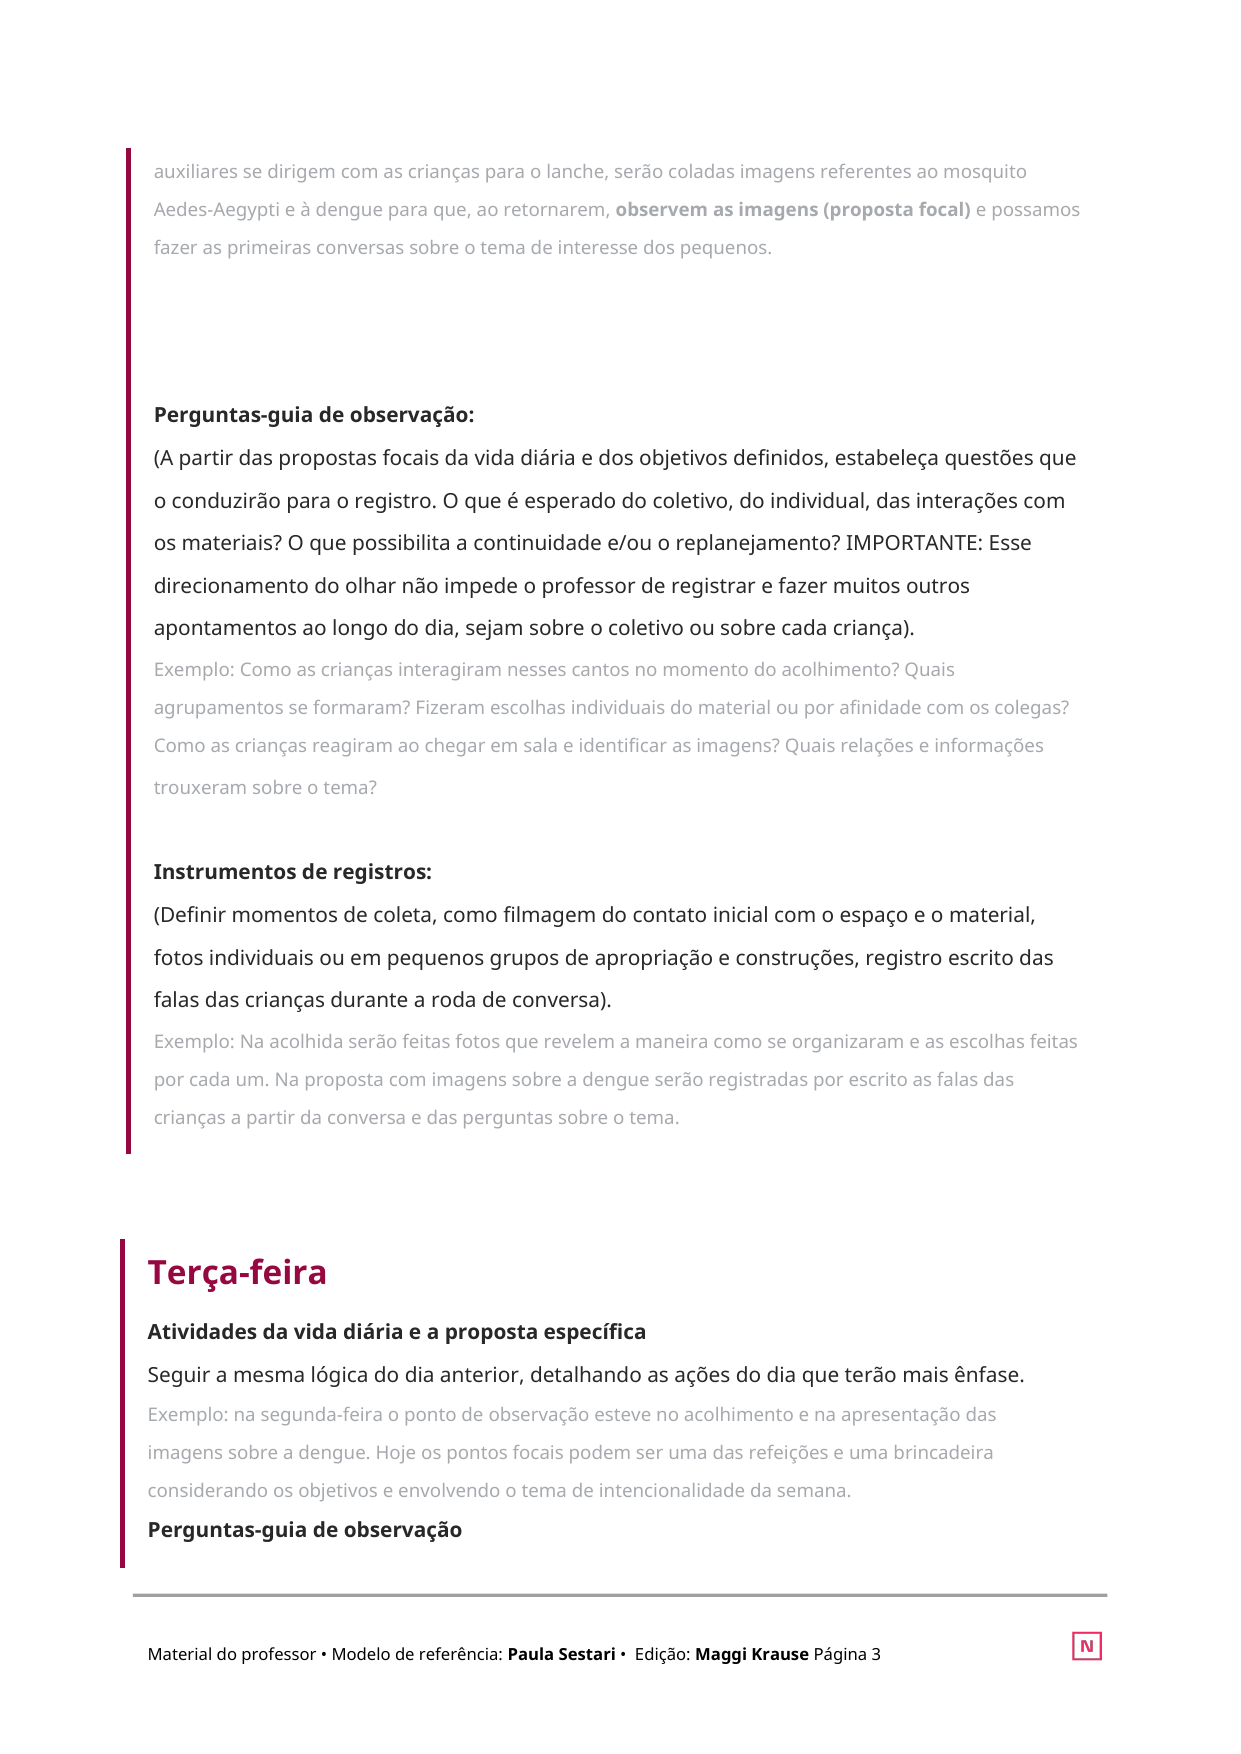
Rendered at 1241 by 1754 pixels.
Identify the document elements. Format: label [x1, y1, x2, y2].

picture [1068, 1627, 1108, 1668]
table_header [125, 1239, 1124, 1568]
table_header [131, 148, 1137, 1153]
